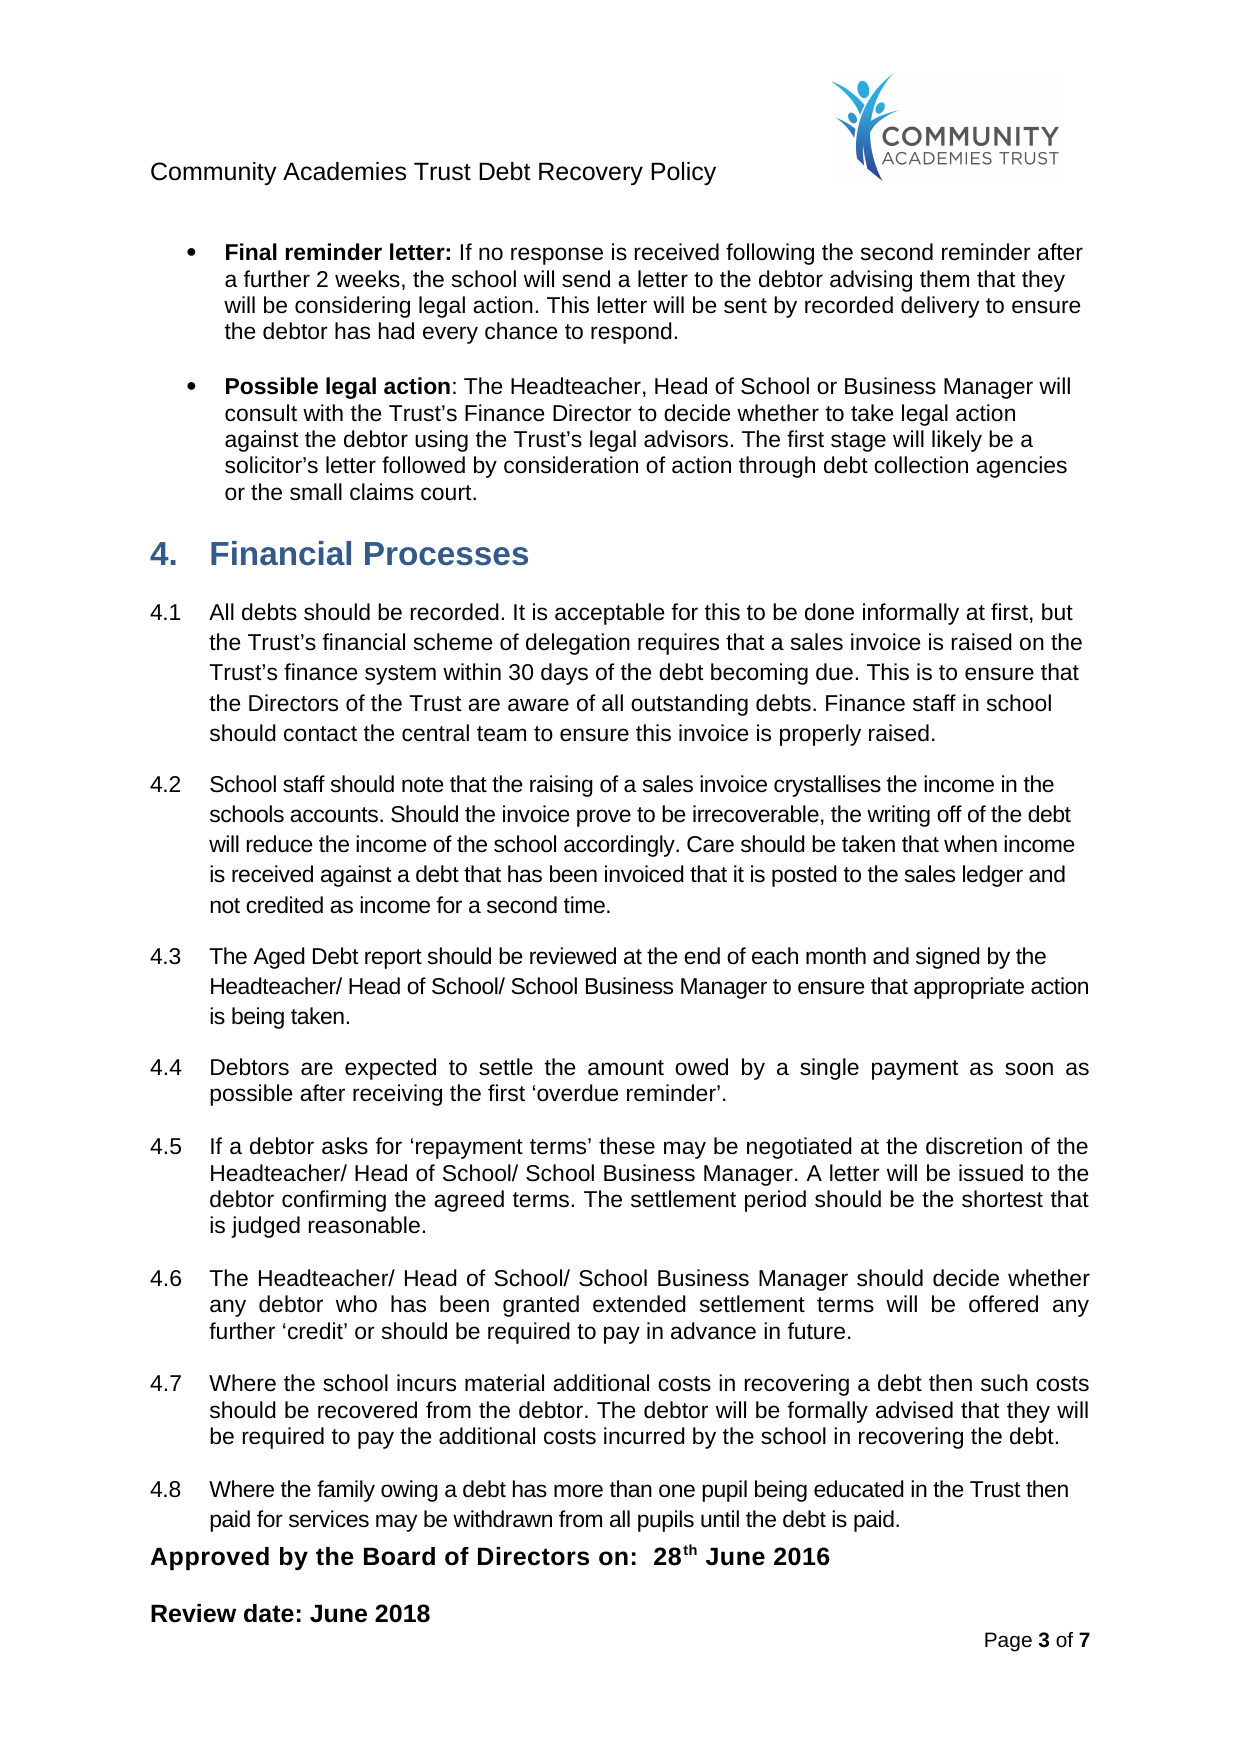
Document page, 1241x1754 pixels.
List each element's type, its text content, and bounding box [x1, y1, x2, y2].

list Final reminder letter: If no response is received following the second reminder after a further 2 weeks, the school will send a letter to the debtor advising them that they will be considering legal action. This letter will be sent by recorded delivery to ensure the debtor has had every chance to respond. [187, 239, 1090, 344]
text 4.7 Where the school incurs material additional costs in recovering a debt then such costs should be recovered from the debtor. The debtor will be formally advised that they will be required to pay the additional costs incurred by the school in recovering the debt. [150, 1370, 1090, 1449]
text 4.4 Debtors are expected to settle the amount owed by a single payment as soon as possible after receiving the first ‘overdue reminder’. [150, 1054, 1090, 1107]
text 4.5 If a debtor asks for ‘repayment terms’ these may be negotiated at the discretion of the Headteacher/ Head of School/ School Business Manager. A letter will be issued to the debtor confirming the agreed terms. The settlement period should be the shortest that is judged reasonable. [150, 1133, 1090, 1238]
text 4.6 The Headteacher/ Head of School/ School Business Manager should decide whether any debtor who has been granted extended settlement terms will be offered any further ‘credit’ or should be required to pay in advance in future. [150, 1265, 1090, 1344]
text 4.1 All debts should be recorded. It is acceptable for this to be done informally at first, but the Trust’s financial scheme of delegation requires that a sales invoice is raised on the Trust’s finance system within 30 days of the debt becoming due. This is to ensure that the Directors of the Trust are aware of all outstanding debts. Finance staff in school should contact the central team to ensure this invoice is properly raised. [150, 599, 1090, 746]
list Possible legal action: The Headteacher, Head of School or Business Manager will consult with the Trust’s Finance Director to decide whether to take legal action against the debtor using the Trust’s legal advisors. The first stage will likely be a solicitor’s letter followed by consideration of action through debt collection agencies or the small claims court. [187, 373, 1090, 505]
text 4.8 Where the family owing a debt has more than one pupil being educated in the Trust then paid for services may be withdrawn from all pupils until the debt is paid. [150, 1476, 1090, 1532]
text 4.3 The Aged Debt report should be reviewed at the end of each month and signed by the Headteacher/ Head of School/ School Business Manager to ensure that appropriate action is being taken. [150, 943, 1090, 1029]
text 4.2 School staff should note that the raising of a sales invoice crystallises the income in the schools accounts. Should the invoice prove to be irrecoverable, the writing off of the debt will reduce the income of the school accordingly. Care should be taken that when income is received against a debt that has been invoiced that it is posted to the sales ledger and not credited as income for a second time. [150, 771, 1090, 918]
picture [832, 73, 1059, 181]
list Financial Processes [150, 534, 1090, 572]
